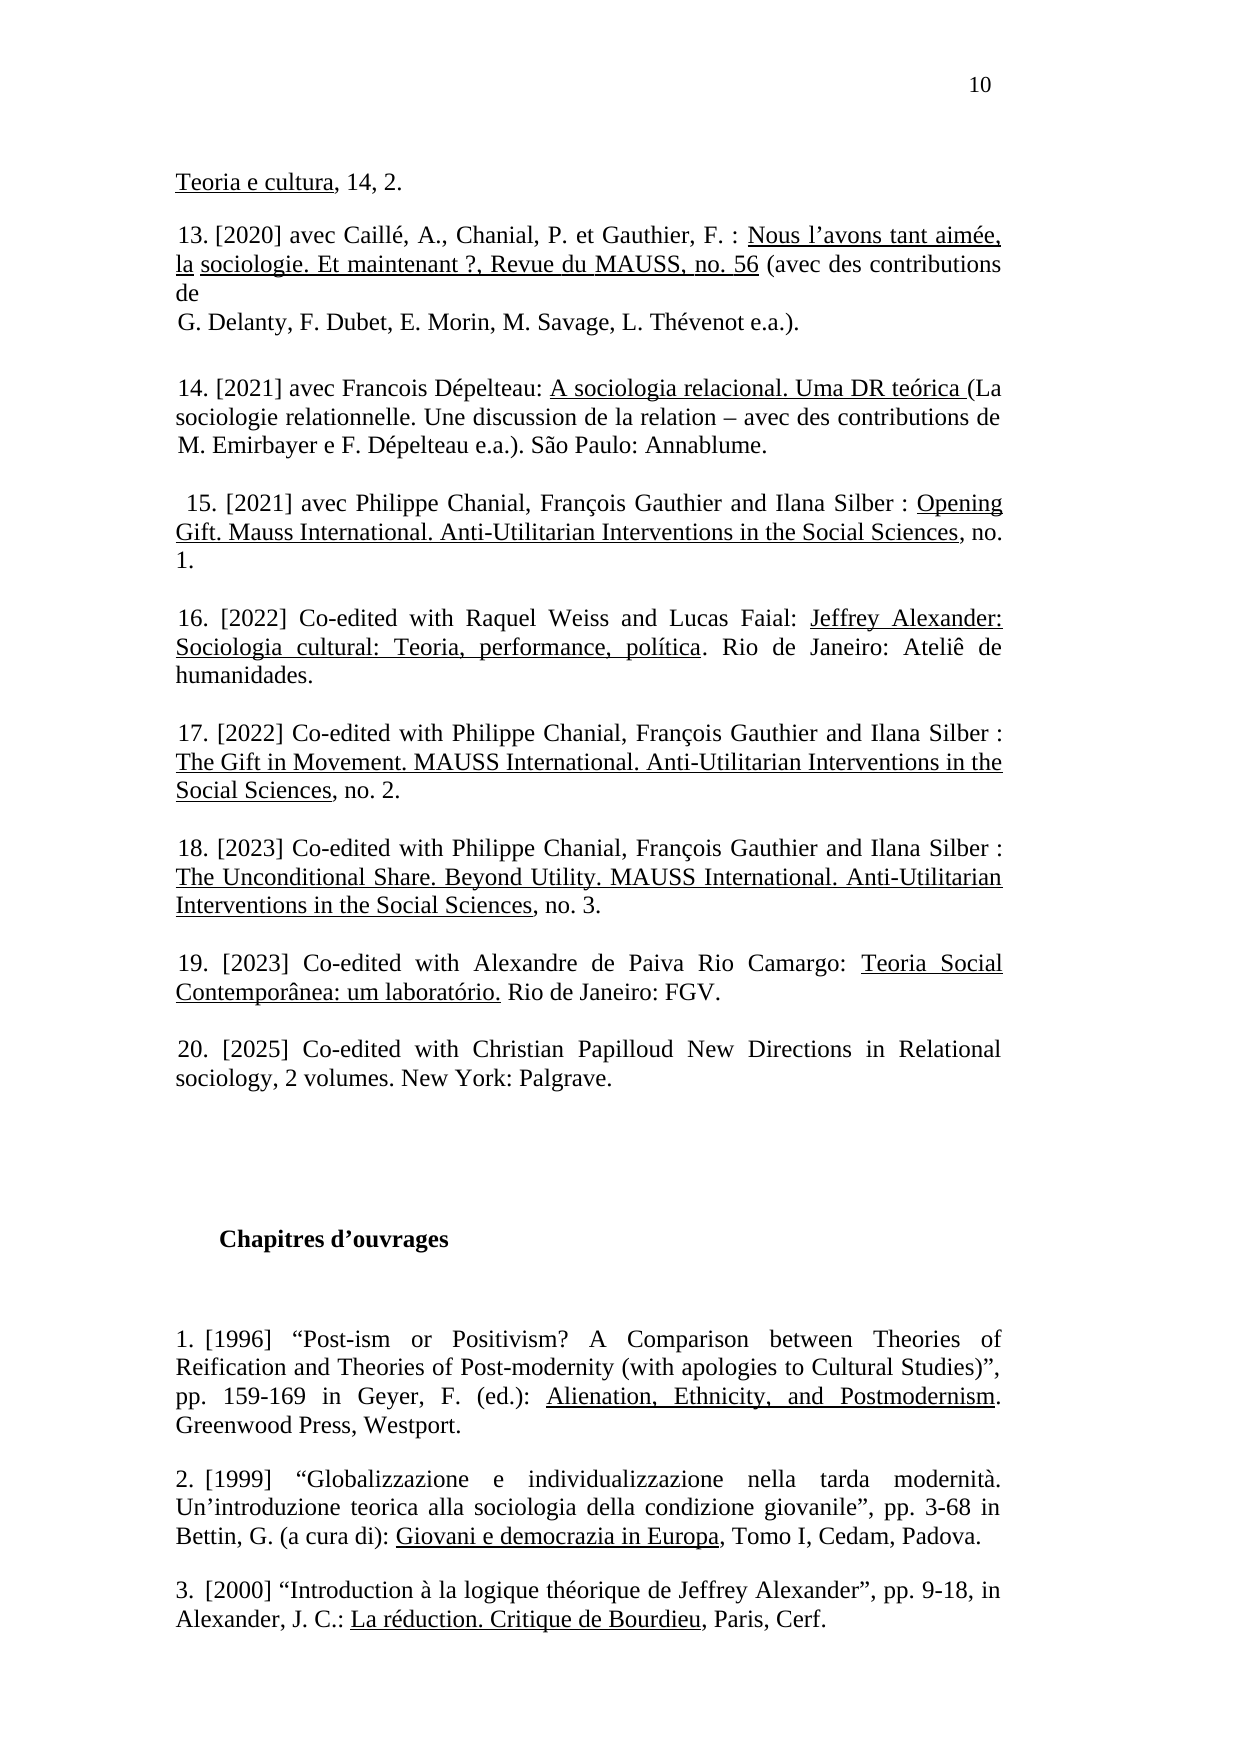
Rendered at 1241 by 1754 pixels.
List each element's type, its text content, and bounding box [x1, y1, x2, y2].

text 19. [2023] Co-edited with Alexandre de Paiva Rio Camargo: Teoria Social Contemporânea: um laboratório. Rio de Janeiro: FGV. [175, 948, 1003, 1006]
text G. Delanty, F. Dubet, E. Morin, M. Savage, L. Thévenot e.a.). [175, 307, 1062, 335]
subtitle Chapitres d’ouvrages [177, 1224, 1062, 1253]
text 18. [2023] Co-edited with Philippe Chanial, François Gauthier and Ilana Silber : The Unconditional Share. Beyond Utility. MAUSS International. Anti-Utilitarian Interventions in the Social Sciences, no. 3. [175, 833, 1003, 887]
text 17. [2022] Co-edited with Philippe Chanial, François Gauthier and Ilana Silber : The Gift in Movement. MAUSS International. Anti-Utilitarian Interventions in the Social Sciences, no. 2. [175, 773, 1003, 804]
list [175, 167, 1001, 195]
text 16. [2022] Co-edited with Raquel Weiss and Lucas Faial: Jeffrey Alexander: Sociologia cultural: Teoria, performance, política. Rio de Janeiro: Ateliê de humanidades. [175, 603, 1003, 689]
text 17. [2022] Co-edited with Philippe Chanial, François Gauthier and Ilana Silber : The Gift in Movement. MAUSS International. Anti-Utilitarian Interventions in the Social Sciences, no. 2. [175, 718, 1003, 772]
list [1996] “Post-ism or Positivism? A Comparison between Theories of Reification and Theories of Post-modernity (with apologies to Cultural Studies)”, pp. 159-169 in Geyer, F. (ed.): Alienation, Ethnicity, and Postmodernism. Greenwood Press, Westport. [175, 1324, 1001, 1439]
list [2020] avec Caillé, A., Chanial, P. et Gauthier, F. : Nous l’avons tant aimée, la sociologie. Et maintenant ?, Revue du MAUSS, no. 56 (avec des contributions de [175, 220, 1001, 307]
text 18. [2023] Co-edited with Philippe Chanial, François Gauthier and Ilana Silber : The Unconditional Share. Beyond Utility. MAUSS International. Anti-Utilitarian Interventions in the Social Sciences, no. 3. [175, 888, 1003, 919]
text 20. [2025] Co-edited with Christian Papilloud New Directions in Relational sociology, 2 volumes. New York: Palgrave. [175, 1034, 1003, 1092]
list [1999] “Globalizzazione e individualizzazione nella tarda modernità. Un’introduzione teorica alla sociologia della condizione giovanile”, pp. 3-68 in Bettin, G. (a cura di): Giovani e democrazia in Europa, Tomo I, Cedam, Padova. [175, 1464, 1001, 1550]
list [2000] “Introduction à la logique théorique de Jeffrey Alexander”, pp. 9-18, in Alexander, J. C.: La réduction. Critique de Bourdieu, Paris, Cerf. [175, 1575, 1001, 1632]
text M. Emirbayer e F. Dépelteau e.a.). São Paulo: Annablume. [175, 431, 1062, 459]
list [2021] avec Francois Dépelteau: A sociologia relacional. Uma DR teórica (La sociologie relationnelle. Une discussion de la relation – avec des contributions de [175, 373, 1001, 431]
text 15. [2021] avec Philippe Chanial, François Gauthier and Ilana Silber : Opening Gift. Mauss International. Anti-Utilitarian Interventions in the Social Sciences, no. 1. [175, 488, 1003, 574]
